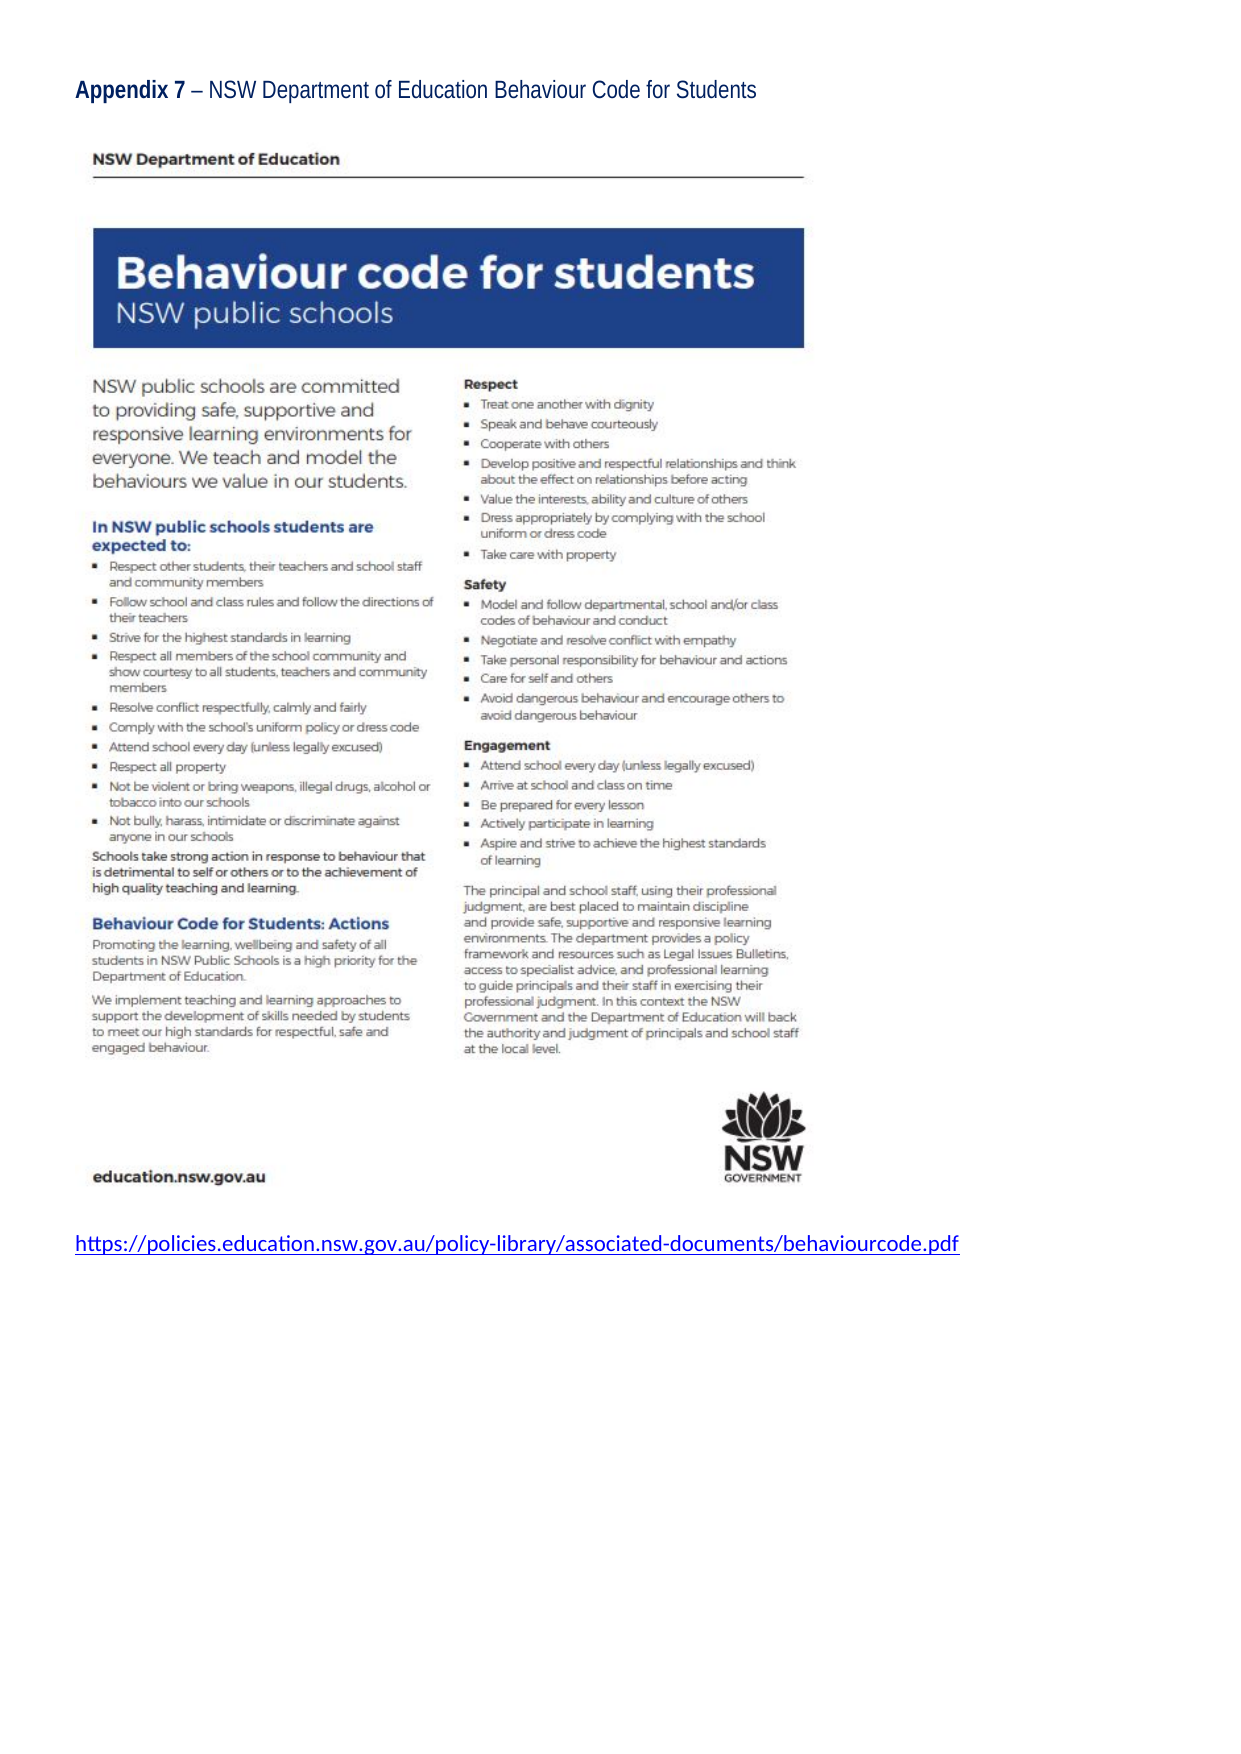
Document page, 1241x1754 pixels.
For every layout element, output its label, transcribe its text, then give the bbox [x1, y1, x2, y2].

text Appendix 7 – NSW Department of Education Behaviour Code for Students [75, 75, 1153, 104]
picture [75, 132, 824, 1201]
text https://policies.education.nsw.gov.au/policy-library/associated-documents/behaviourcode.pdf [75, 1229, 1153, 1258]
